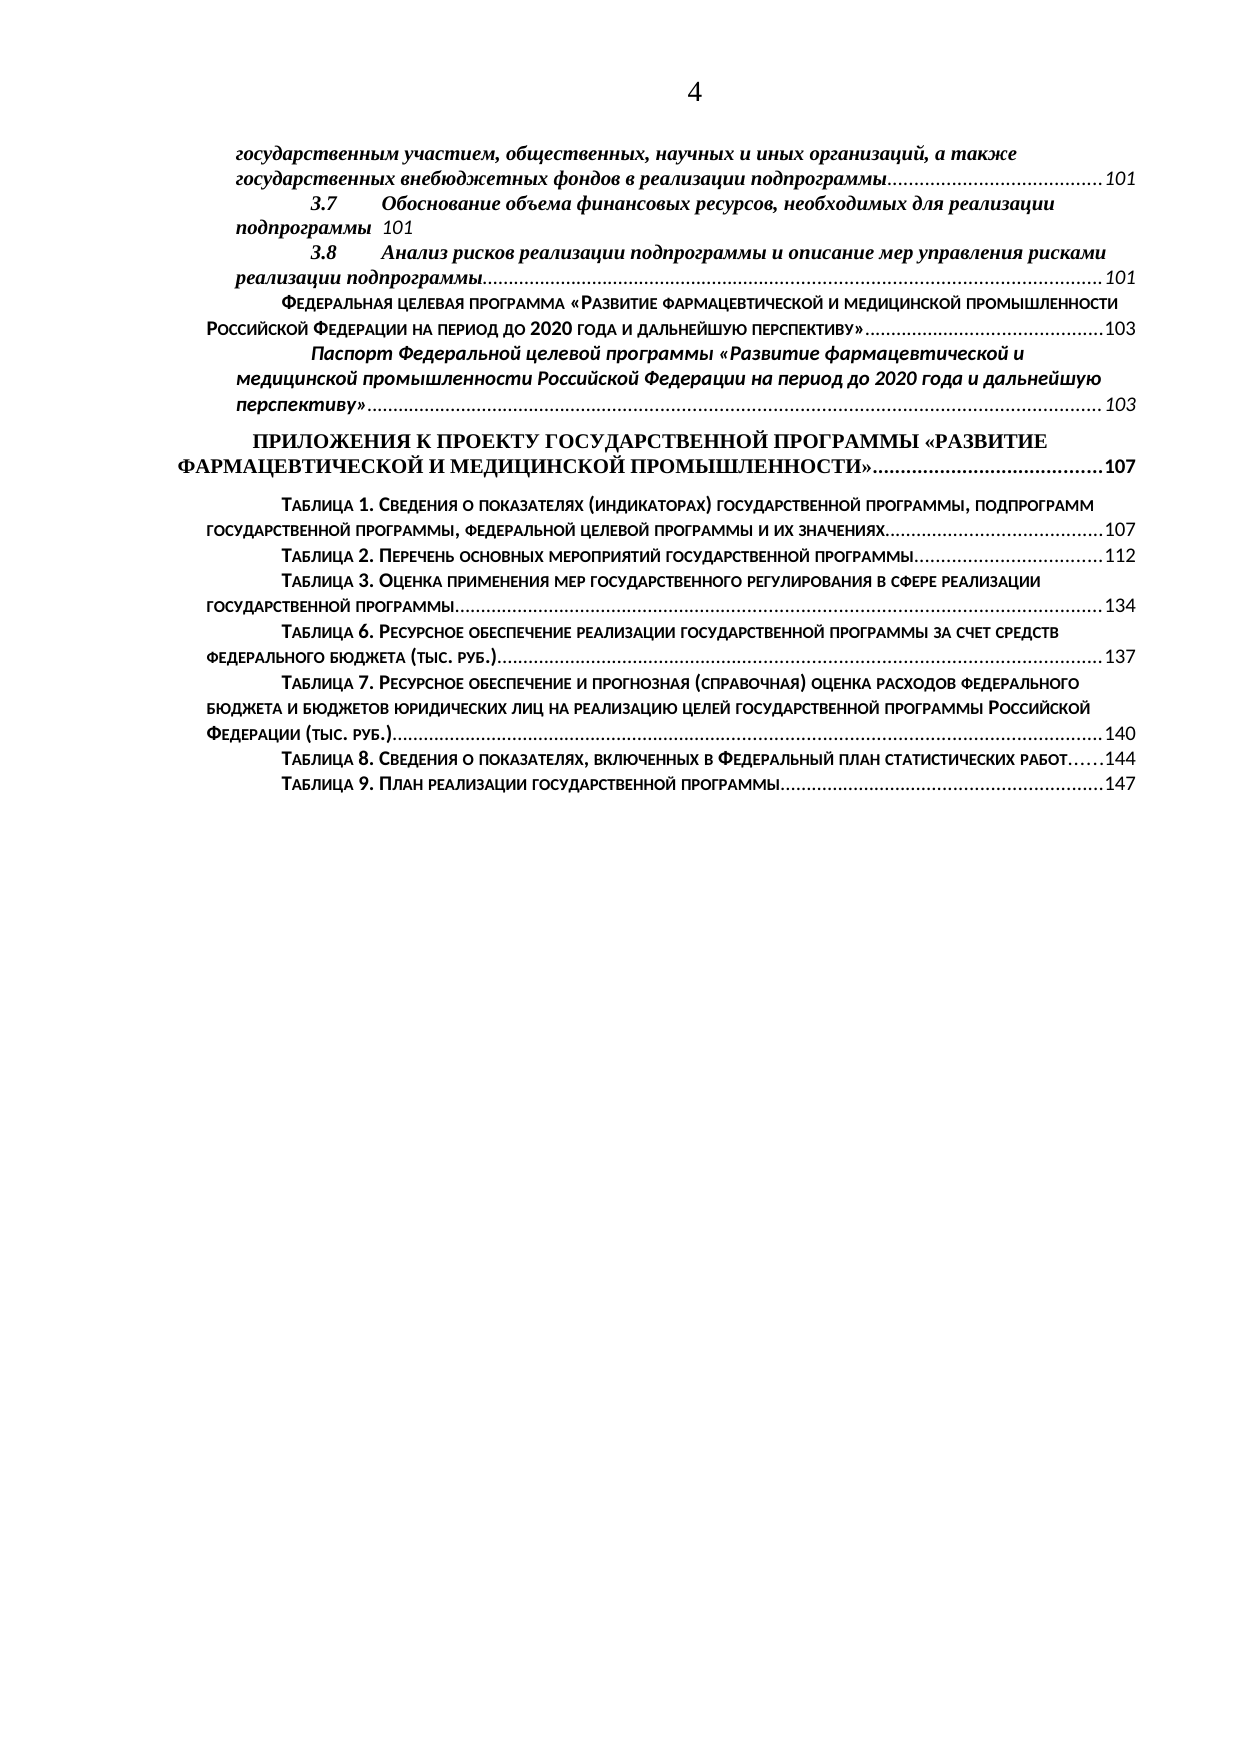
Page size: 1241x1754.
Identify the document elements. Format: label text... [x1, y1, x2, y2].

text Таблица 7. Ресурсное обеспечение и прогнозная (справочная) оценка расходов федерального бюджета и бюджетов юридических лиц на реализацию целей государственной программы Российской Федерации (тыс. руб.) 140 [206, 669, 1137, 745]
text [236, 141, 1137, 190]
text Таблица 8. Сведения о показателях, включенных в Федеральный план статистических работ 144 [206, 745, 1137, 771]
text 3.7 Обоснование объема финансовых ресурсов, необходимых для реализации подпрограммы 101 [236, 190, 1137, 240]
text Таблица 1. Сведения о показателях (индикаторах) государственной программы, подпрограмм государственной программы, федеральной целевой программы и их значениях 107 [206, 491, 1137, 542]
text Таблица 6. Ресурсное обеспечение реализации государственной программы за счет средств федерального бюджета (тыс. руб.) 137 [206, 618, 1137, 669]
text Федеральная целевая программа «Развитие фармацевтической и медицинской промышленности Российской Федерации на период до 2020 года и дальнейшую перспективу» 103 [206, 289, 1137, 340]
text 3.8 Анализ рисков реализации подпрограммы и описание мер управления рисками реализации подпрограммы 101 [236, 240, 1137, 289]
text Таблица 2. Перечень основных мероприятий государственной программы 112 [206, 542, 1137, 567]
text Таблица 9. План реализации государственной программы 147 [206, 771, 1137, 796]
text Паспорт Федеральной целевой программы «Развитие фармацевтической и медицинской промышленности Российской Федерации на период до 2020 года и дальнейшую перспективу» 103 [236, 340, 1137, 416]
text Приложения к проекту государственной программы «Развитие фармацевтической и медицинской промышленности» 107 [177, 429, 1137, 478]
text Таблица 3. Оценка применения мер государственного регулирования в сфере реализации государственной программы 134 [206, 567, 1137, 618]
